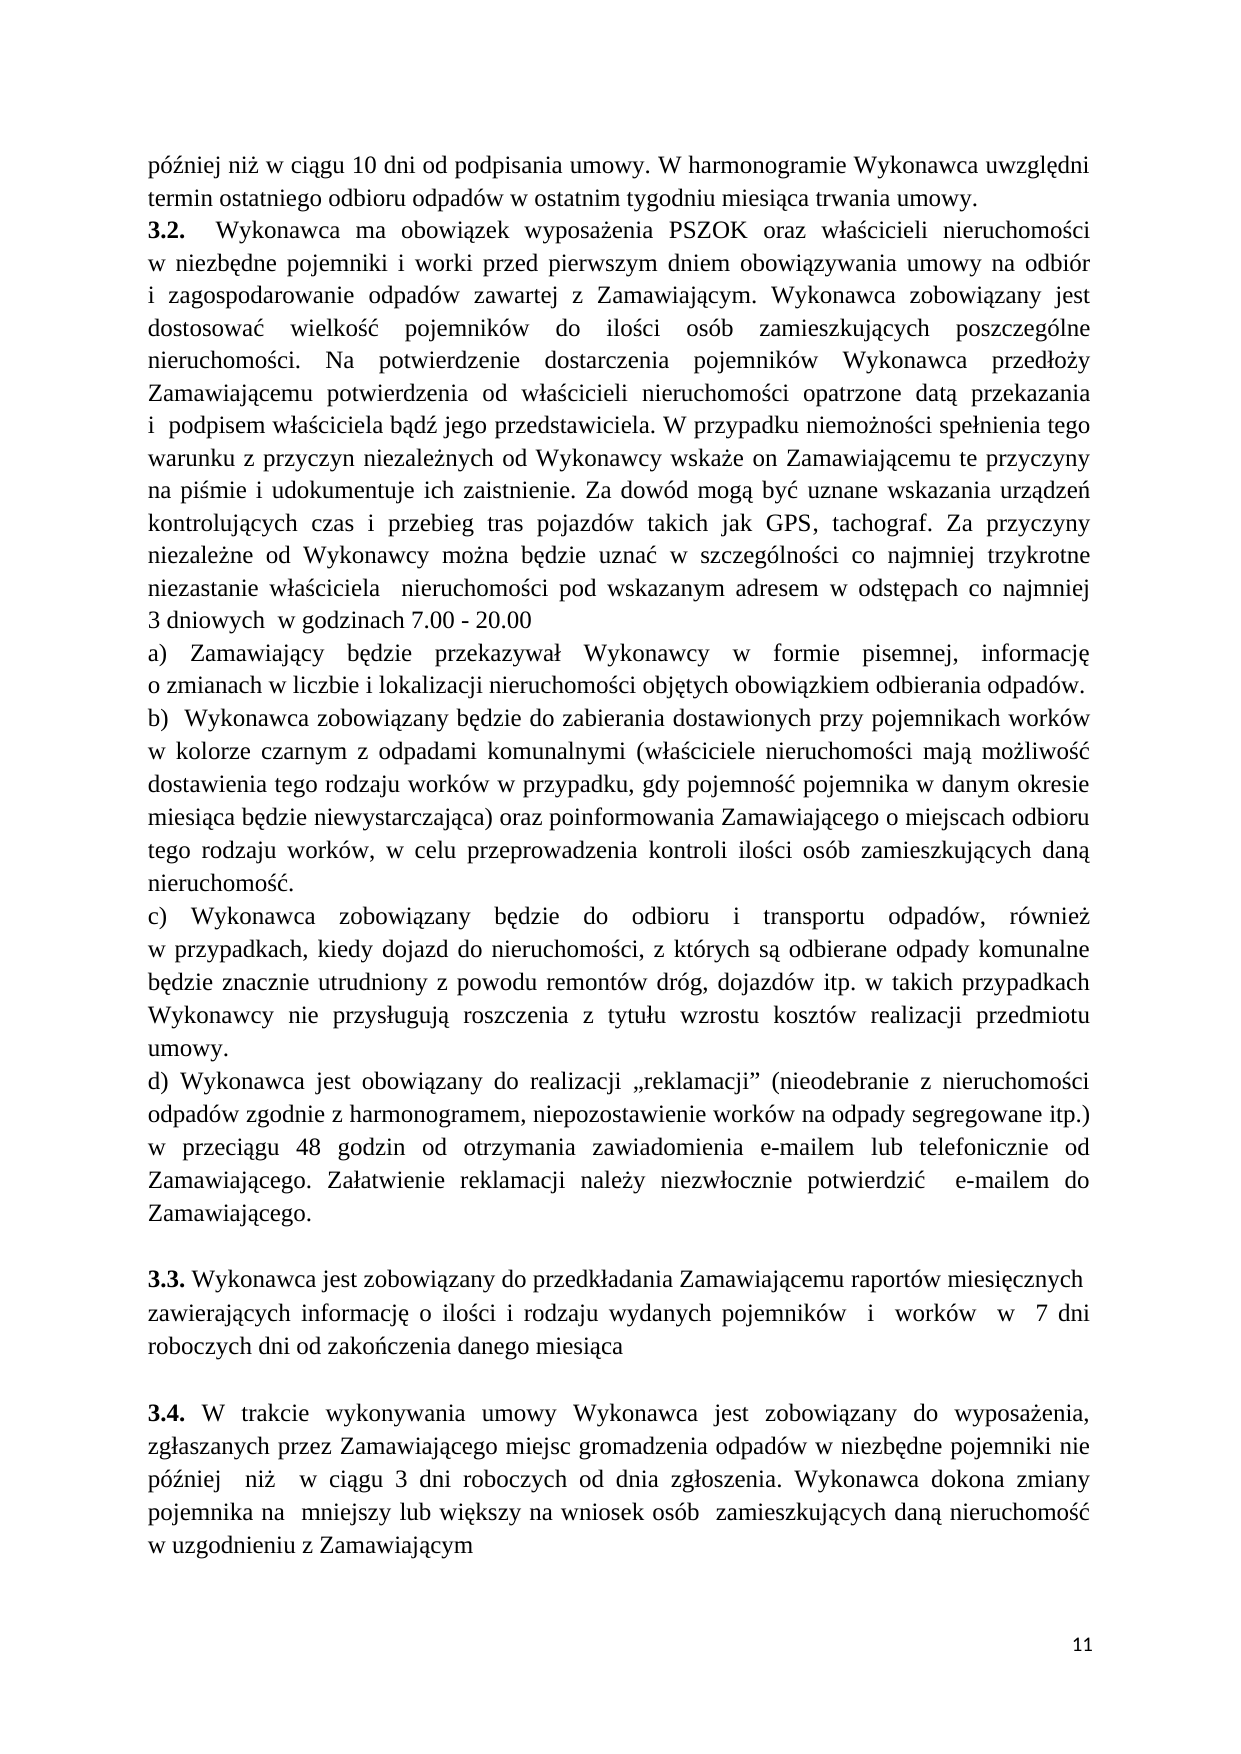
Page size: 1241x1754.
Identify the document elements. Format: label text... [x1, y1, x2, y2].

text 3.2. Wykonawca ma obowiązek wyposażenia PSZOK oraz właścicieli nieruchomości w niezbędne pojemniki i worki przed pierwszym dniem obowiązywania umowy na odbiór i zagospodarowanie odpadów zawartej z Zamawiającym. Wykonawca zobowiązany jest dostosować wielkość pojemników do ilości osób zamieszkujących poszczególne nieruchomości. Na potwierdzenie dostarczenia pojemników Wykonawca przedłoży Zamawiającemu potwierdzenia od właścicieli nieruchomości opatrzone datą przekazania i podpisem właściciela bądź jego przedstawiciela. W przypadku niemożności spełnienia tego warunku z przyczyn niezależnych od Wykonawcy wskaże on Zamawiającemu te przyczyny na piśmie i udokumentuje ich zaistnienie. Za dowód mogą być uznane wskazania urządzeń kontrolujących czas i przebieg tras pojazdów takich jak GPS, tachograf. Za przyczyny niezależne od Wykonawcy można będzie uznać w szczególności co najmniej trzykrotne niezastanie właściciela nieruchomości pod wskazanym adresem w odstępach co najmniej 3 dniowych w godzinach 7.00 - 20.00 [148, 213, 1091, 635]
text 3.3. Wykonawca jest zobowiązany do przedkładania Zamawiającemu raportów miesięcznych [148, 1261, 1091, 1294]
text zawierających informację o ilości i rodzaju wydanych pojemników i worków w 7 dni roboczych dni od zakończenia danego miesiąca [148, 1294, 1091, 1362]
text a) Zamawiający będzie przekazywał Wykonawcy w formie pisemnej, informację o zmianach w liczbie i lokalizacji nieruchomości objętych obowiązkiem odbierania odpadów. [148, 635, 1091, 700]
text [148, 148, 1091, 213]
text 3.4. W trakcie wykonywania umowy Wykonawca jest zobowiązany do wyposażenia, zgłaszanych przez Zamawiającego miejsc gromadzenia odpadów w niezbędne pojemniki nie później niż w ciągu 3 dni roboczych od dnia zgłoszenia. Wykonawca dokona zmiany pojemnika na mniejszy lub większy na wniosek osób zamieszkujących daną nieruchomość w uzgodnieniu z Zamawiającym [148, 1395, 1091, 1560]
text b) Wykonawca zobowiązany będzie do zabierania dostawionych przy pojemnikach worków w kolorze czarnym z odpadami komunalnymi (właściciele nieruchomości mają możliwość dostawienia tego rodzaju worków w przypadku, gdy pojemność pojemnika w danym okresie miesiąca będzie niewystarczająca) oraz poinformowania Zamawiającego o miejscach odbioru tego rodzaju worków, w celu przeprowadzenia kontroli ilości osób zamieszkujących daną nieruchomość. c) Wykonawca zobowiązany będzie do odbioru i transportu odpadów, również w przypadkach, kiedy dojazd do nieruchomości, z których są odbierane odpady komunalne będzie znacznie utrudniony z powodu remontów dróg, dojazdów itp. w takich przypadkach Wykonawcy nie przysługują roszczenia z tytułu wzrostu kosztów realizacji przedmiotu umowy. d) Wykonawca jest obowiązany do realizacji „reklamacji” (nieodebranie z nieruchomości odpadów zgodnie z harmonogramem, niepozostawienie worków na odpady segregowane itp.) w przeciągu 48 godzin od otrzymania zawiadomienia e-mailem lub telefonicznie od Zamawiającego. Załatwienie reklamacji należy niezwłocznie potwierdzić e-mailem do Zamawiającego. [148, 700, 1091, 1228]
